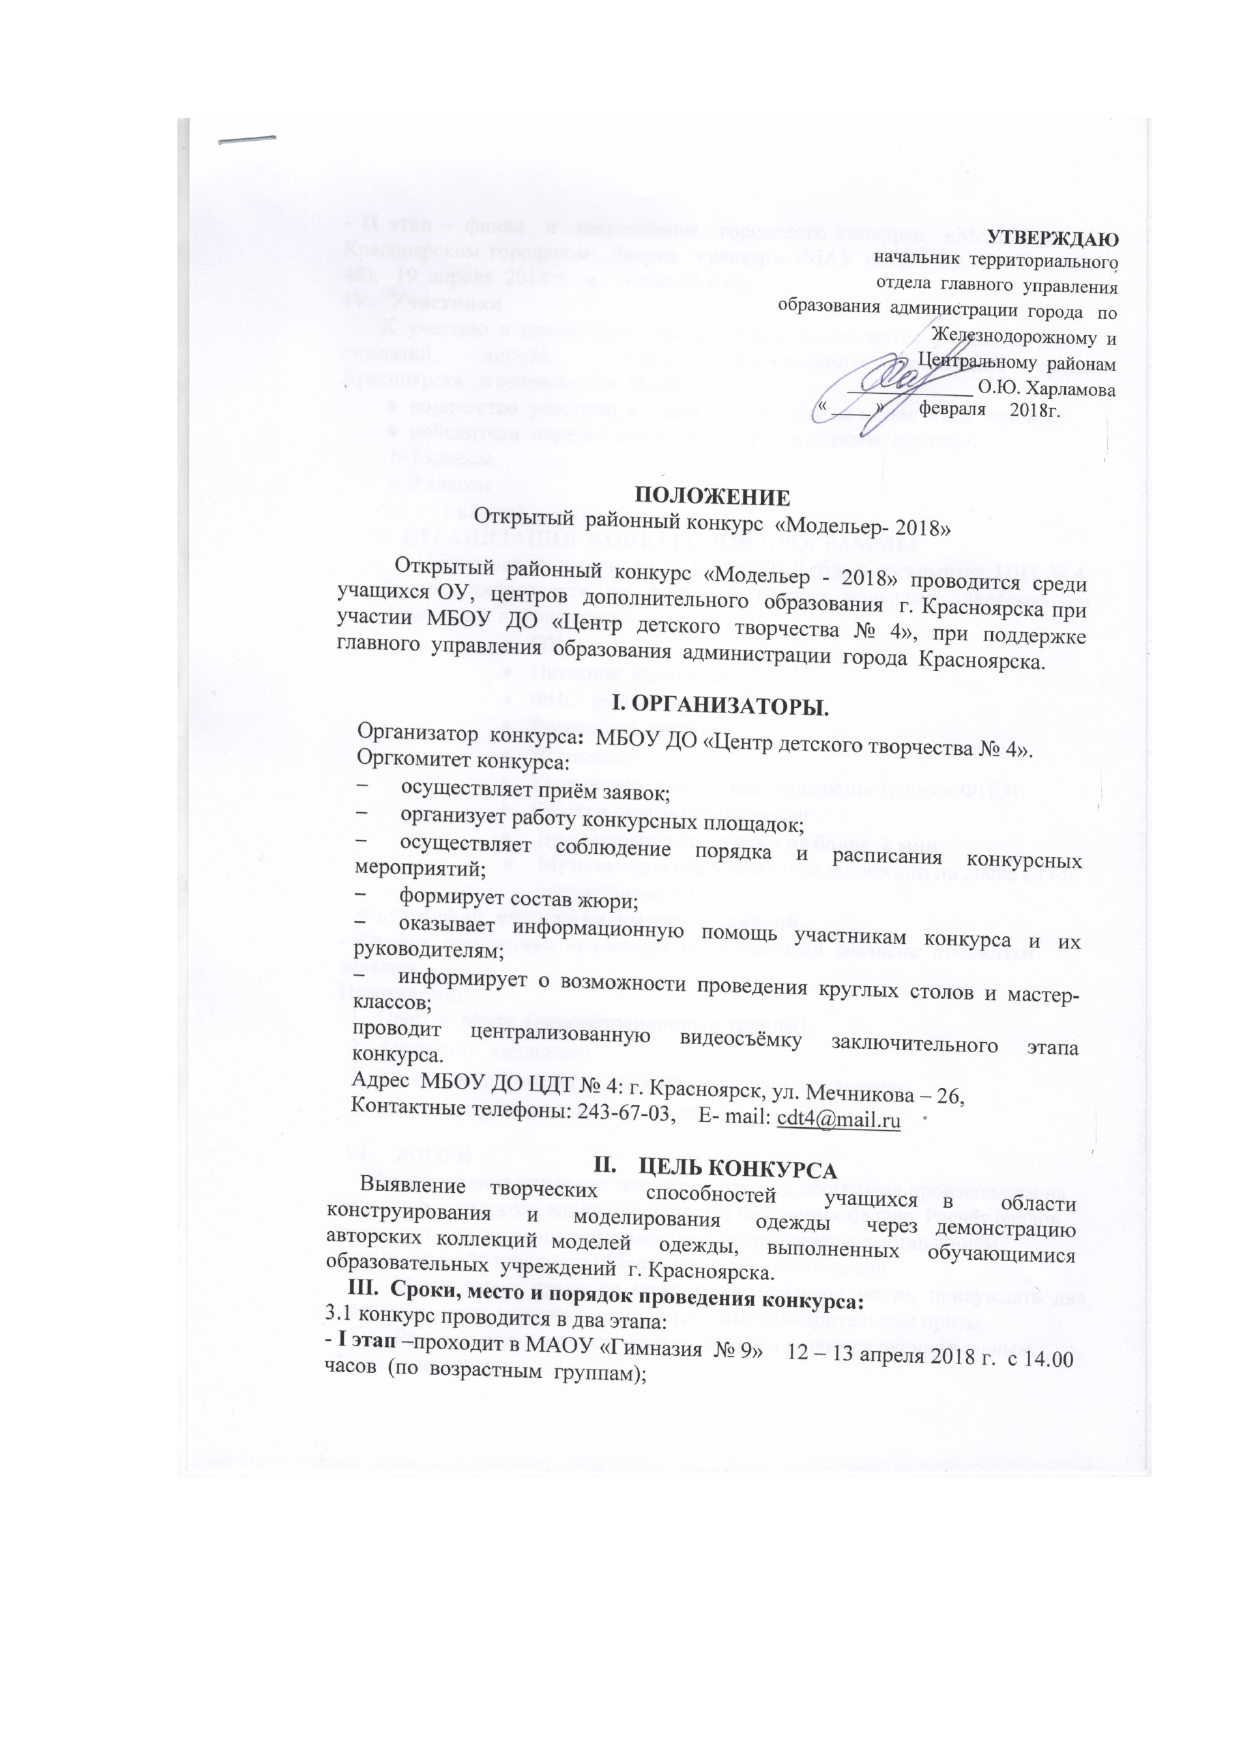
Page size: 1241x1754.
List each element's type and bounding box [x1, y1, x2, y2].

picture [177, 118, 1152, 1479]
